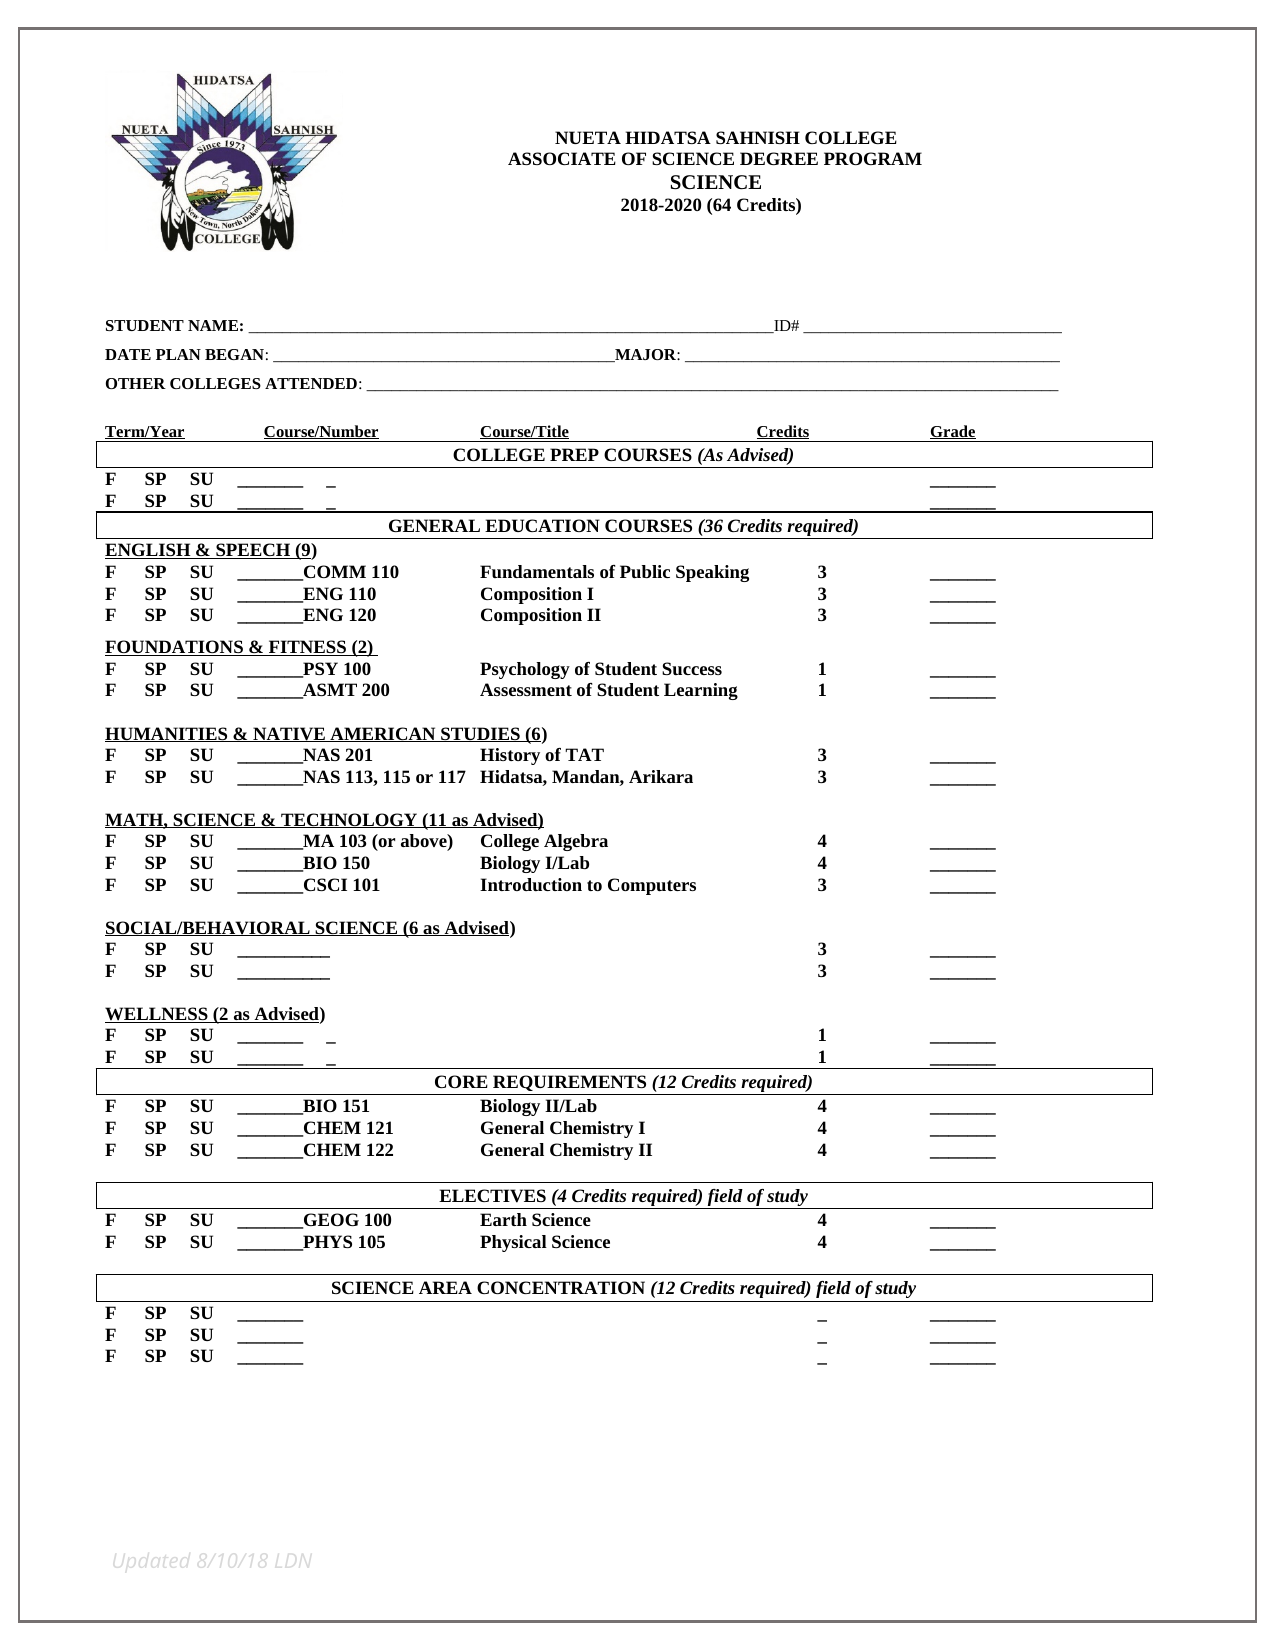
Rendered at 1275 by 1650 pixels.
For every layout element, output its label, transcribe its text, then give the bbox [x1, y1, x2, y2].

text F SP SU _______PHYS 105 Physical Science 4 _______ [105, 1231, 1144, 1252]
text CORE REQUIREMENTS (12 Credits required) [97, 1069, 1152, 1094]
text F SP SU _______NAS 113, 115 or 117 Hidatsa, Mandan, Arikara 3 _______ [105, 766, 1144, 787]
text F SP SU _______ 1 _______ [105, 1046, 1144, 1067]
text DATE PLAN BEGAN: _________________________________________MAJOR: _____________________________________________ [105, 345, 1144, 364]
text GENERAL EDUCATION COURSES (36 Credits required) [97, 513, 1152, 538]
text F SP SU _______ 3 _______ [105, 938, 1144, 960]
text ELECTIVES (4 Credits required) field of study [97, 1183, 1152, 1208]
text F SP SU _______BIO 151 Biology II/Lab 4 _______ [105, 1095, 1144, 1117]
text ASSOCIATE OF SCIENCE DEGREE PROGRAM [343, 148, 1144, 170]
text F SP SU _______ 3 _______ [105, 960, 1144, 981]
text F SP SU _______ _______ [105, 468, 1144, 490]
text SCIENCE AREA CONCENTRATION (12 Credits required) field of study [97, 1275, 1152, 1301]
text F SP SU _______CHEM 121 General Chemistry I 4 _______ [105, 1117, 1144, 1138]
text F SP SU _______ENG 120 Composition II 3 _______ [105, 604, 1144, 626]
text NUETA HIDATSA SAHNISH COLLEGE [343, 127, 1144, 148]
text F SP SU _______ _______ [105, 490, 1144, 511]
text F SP SU _______BIO 150 Biology I/Lab 4 _______ [105, 852, 1144, 873]
text STUDENT NAME: _______________________________________________________________ID# _______________________________ [105, 316, 1144, 335]
text F SP SU _______CHEM 122 General Chemistry II 4 _______ [105, 1138, 1144, 1160]
text FOUNDATIONS & FITNESS (2) [105, 636, 1144, 658]
text HUMANITIES & NATIVE AMERICAN STUDIES (6) [105, 722, 1144, 744]
text OTHER COLLEGES ATTENDED: ___________________________________________________________________________________ [105, 373, 1144, 393]
text F SP SU _______ASMT 200 Assessment of Student Learning 1 _______ [105, 679, 1144, 701]
text WELLNESS (2 as Advised) [105, 1003, 1144, 1024]
text Term/Year Course/Number Course/Title Credits Grade [105, 421, 1144, 441]
text F SP SU _______CSCI 101 Introduction to Computers 3 _______ [105, 873, 1144, 895]
text 2018-2020 (64 Credits) [343, 194, 1144, 215]
picture [105, 70, 343, 252]
text SCIENCE [343, 170, 1144, 194]
text SOCIAL/BEHAVIORAL SCIENCE (6 as Advised) [105, 917, 1144, 938]
text F SP SU _______COMM 110 Fundamentals of Public Speaking 3 _______ [105, 561, 1144, 582]
text F SP SU _______ _ _______ [105, 1323, 1144, 1345]
text F SP SU _______ _ _______ [105, 1345, 1144, 1367]
text F SP SU _______ENG 110 Composition I 3 _______ [105, 582, 1144, 604]
text F SP SU _______PSY 100 Psychology of Student Success 1 _______ [105, 658, 1144, 679]
text ENGLISH & SPEECH (9) [105, 539, 1144, 561]
text COLLEGE PREP COURSES (As Advised) [97, 442, 1152, 467]
text F SP SU _______GEOG 100 Earth Science 4 _______ [105, 1209, 1144, 1231]
text F SP SU _______ _ _______ [105, 1302, 1144, 1323]
text MATH, SCIENCE & TECHNOLOGY (11 as Advised) [105, 809, 1144, 830]
text F SP SU _______ 1 _______ [105, 1024, 1144, 1046]
text F SP SU _______NAS 201 History of TAT 3 _______ [105, 744, 1144, 766]
text F SP SU _______MA 103 (or above) College Algebra 4 _______ [105, 830, 1144, 852]
